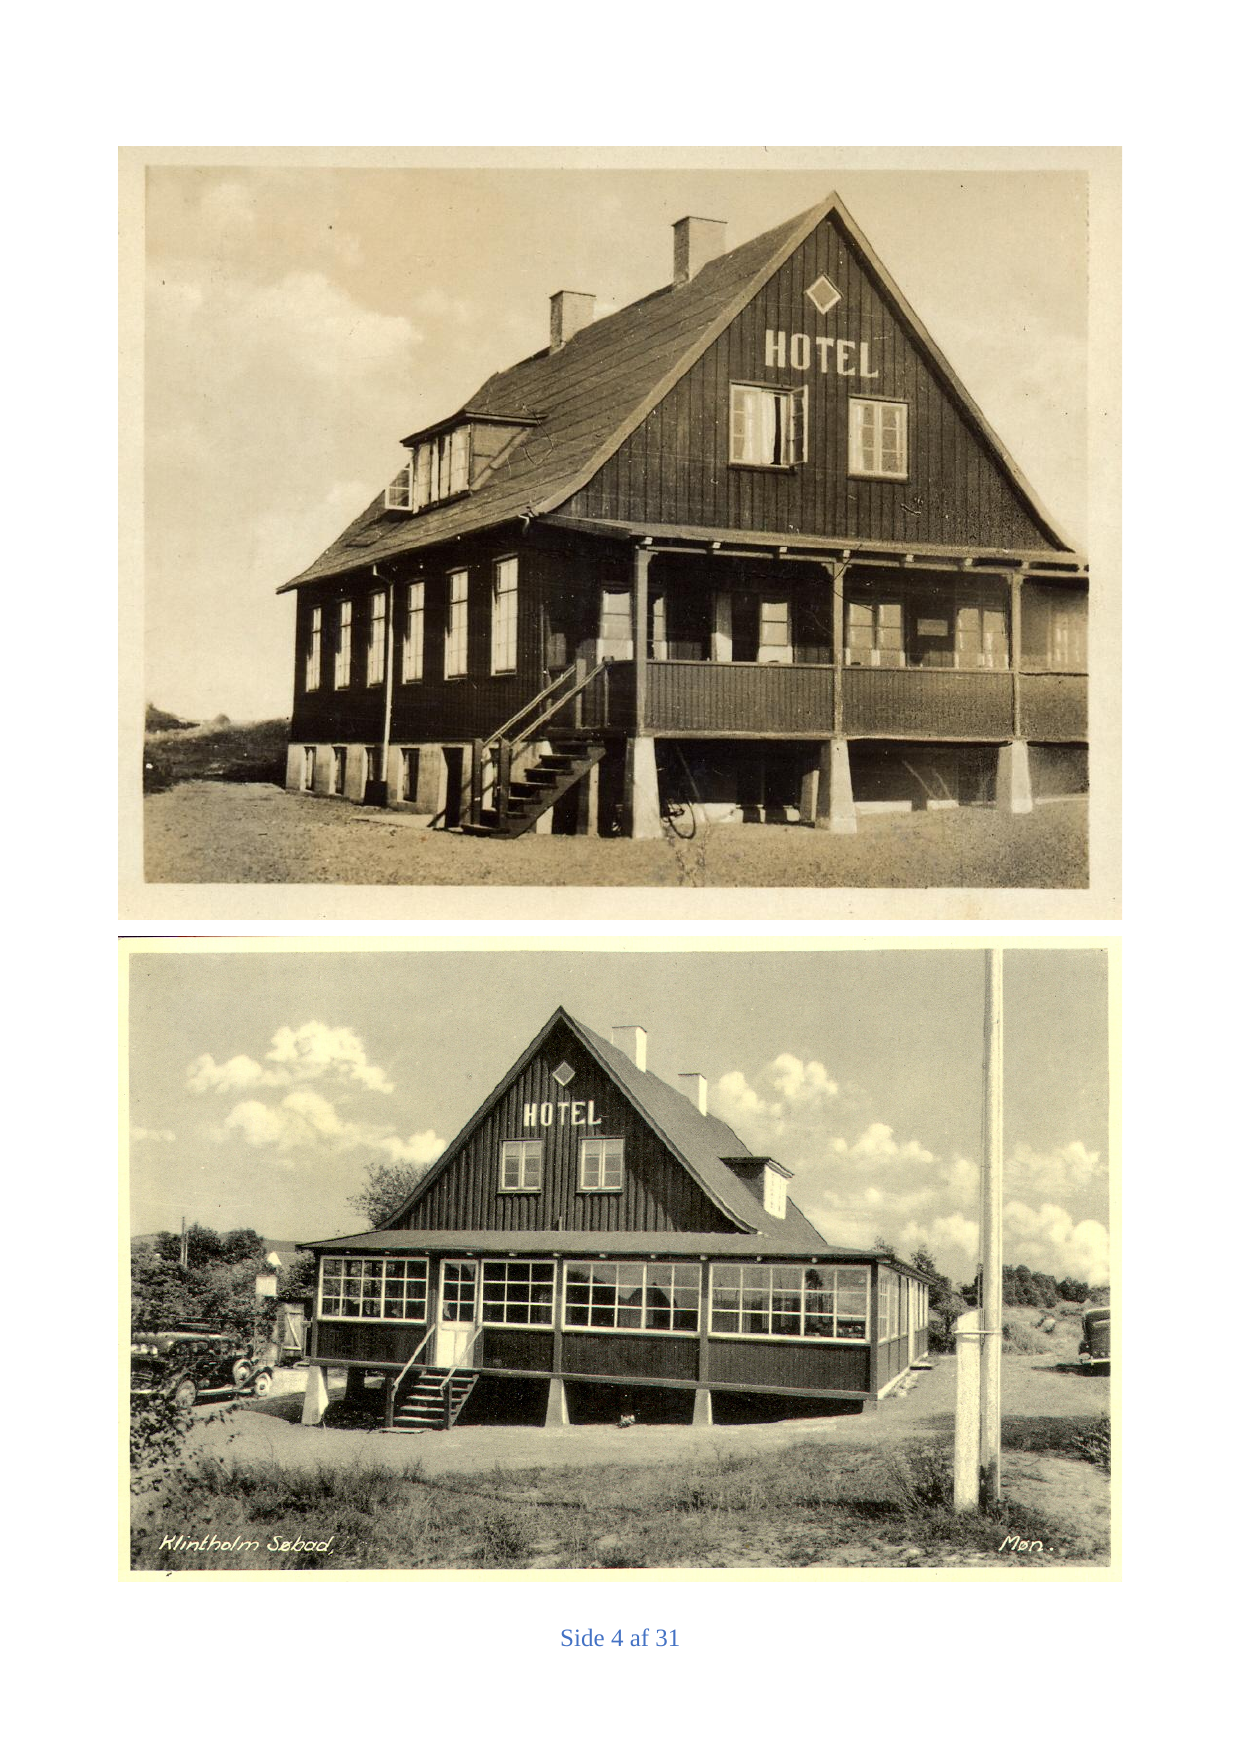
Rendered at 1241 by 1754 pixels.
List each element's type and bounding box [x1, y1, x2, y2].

picture [118, 146, 1123, 920]
picture [118, 936, 1123, 1582]
